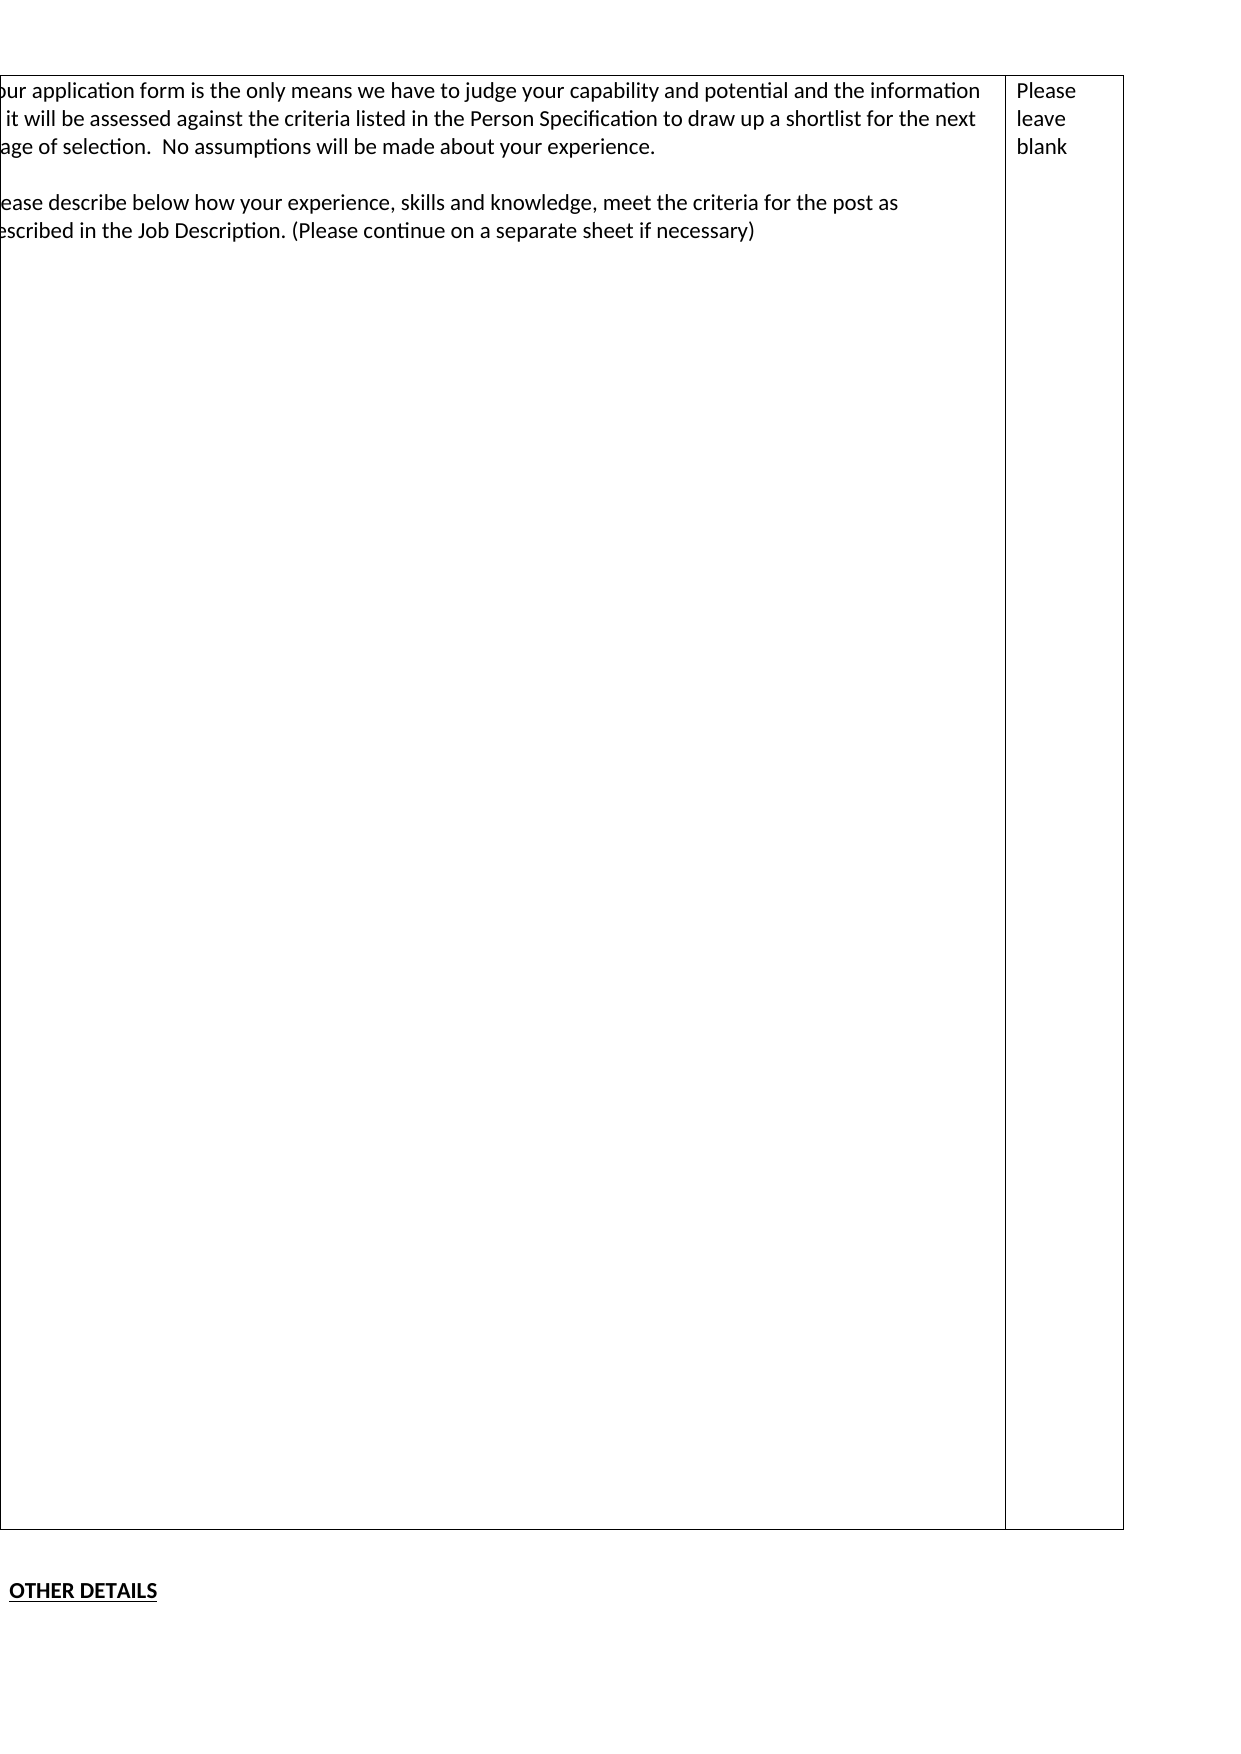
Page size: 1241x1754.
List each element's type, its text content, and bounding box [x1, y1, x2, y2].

table_header Please leave blank [1006, 76, 1123, 1528]
table_header Your application form is the only means we have to judge your capability and potential and the information in it will be assessed against the criteria listed in the Person Specification to draw up a shortlist for the next stage of selection. No assumptions will be made about your experience. Please describe below how your experience, skills and knowledge, meet the criteria for the post as described in the Job Description. (Please continue on a separate sheet if necessary) [1, 76, 1005, 1528]
list OTHER DETAILS [0, 1576, 1165, 1604]
